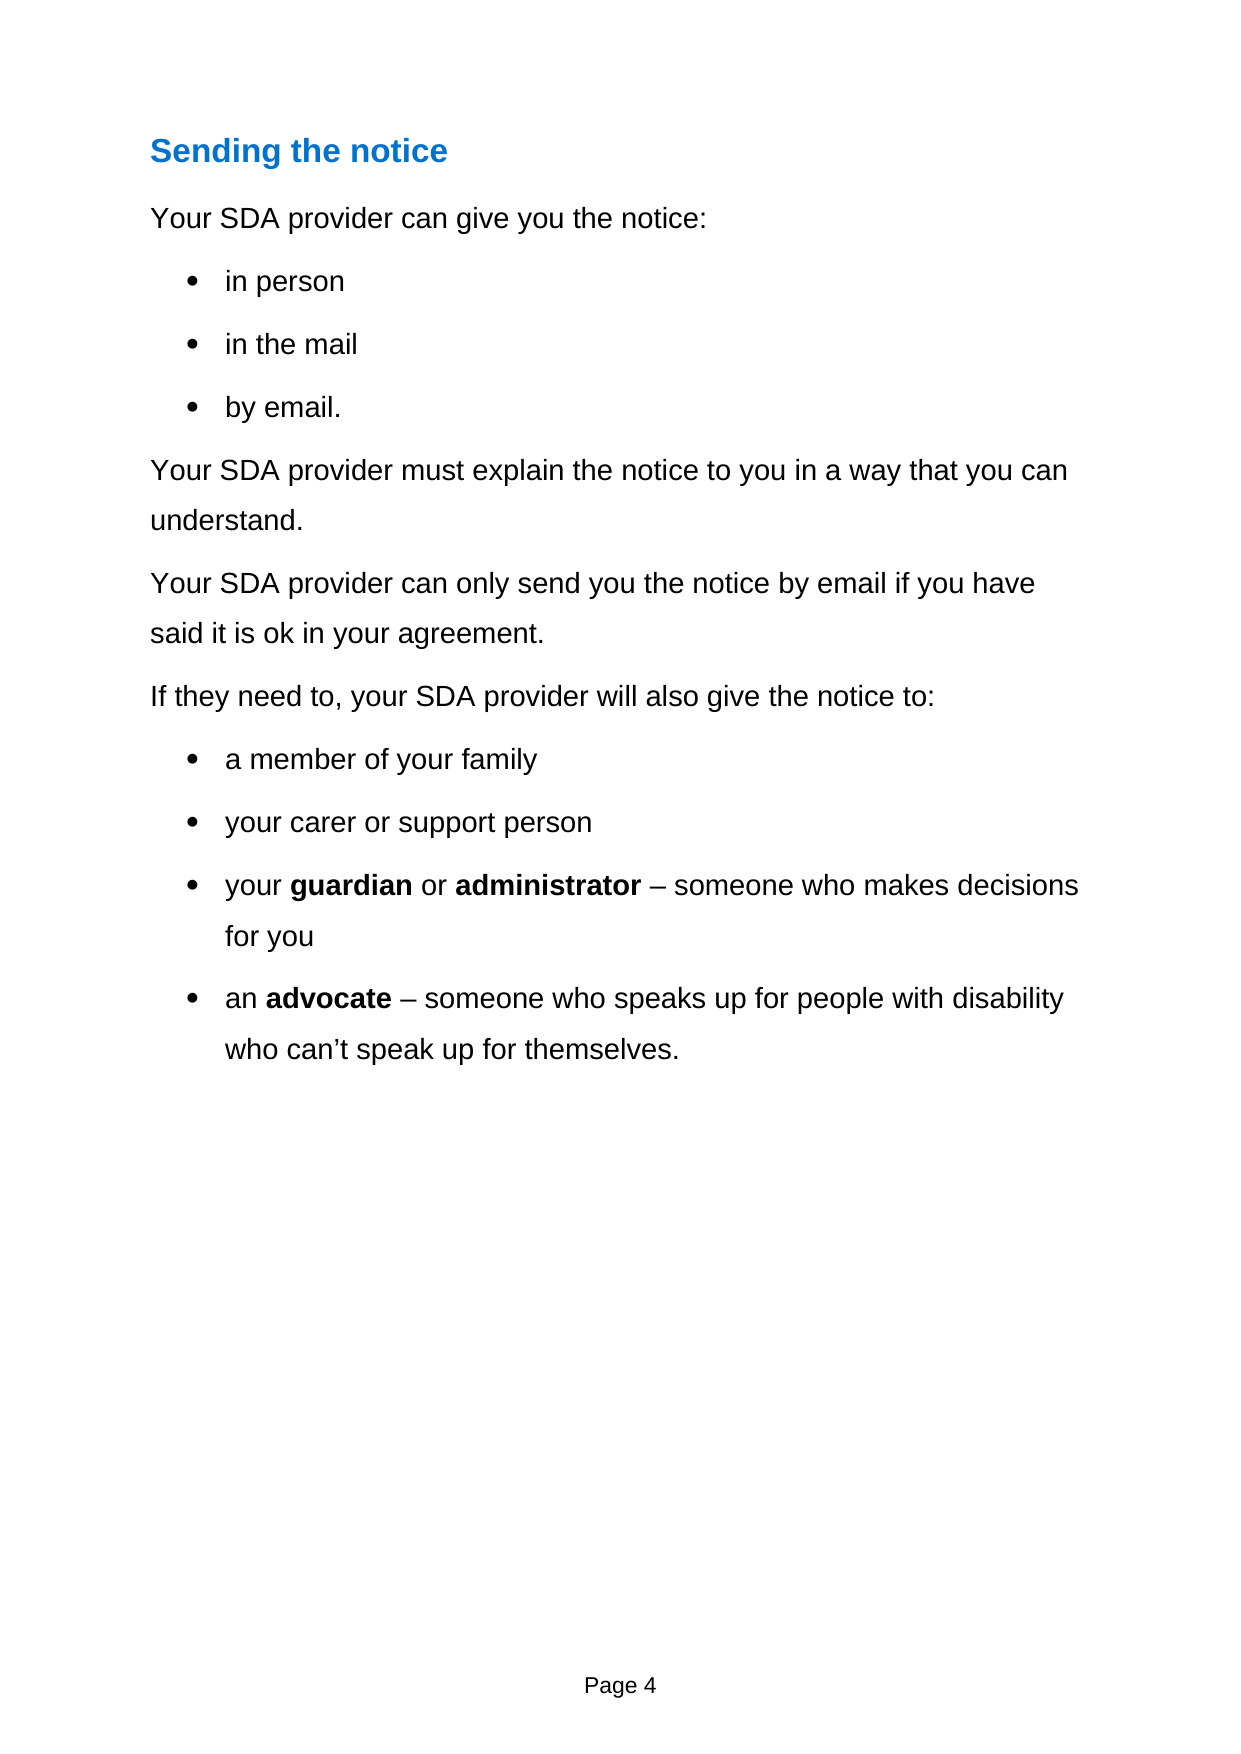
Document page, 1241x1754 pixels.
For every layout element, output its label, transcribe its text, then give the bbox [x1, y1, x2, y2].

list in the mail [187, 327, 1090, 360]
list your carer or support person [187, 805, 1090, 839]
subtitle Sending the notice [150, 131, 1090, 169]
list by email. [187, 390, 1090, 423]
list your guardian or administrator – someone who makes decisions for you [187, 868, 1090, 952]
list in person [187, 263, 1090, 297]
list an advocate – someone who speaks up for people with disability who can’t speak up for themselves. [187, 982, 1090, 1066]
text Your SDA provider must explain the notice to you in a way that you can understand. [150, 453, 1090, 537]
text Your SDA provider can give you the notice: [150, 201, 1090, 234]
text If they need to, your SDA provider will also give the notice to: [150, 679, 1090, 713]
list a member of your family [187, 742, 1090, 776]
text Your SDA provider can only send you the notice by email if you have said it is ok in your agreement. [150, 566, 1090, 650]
